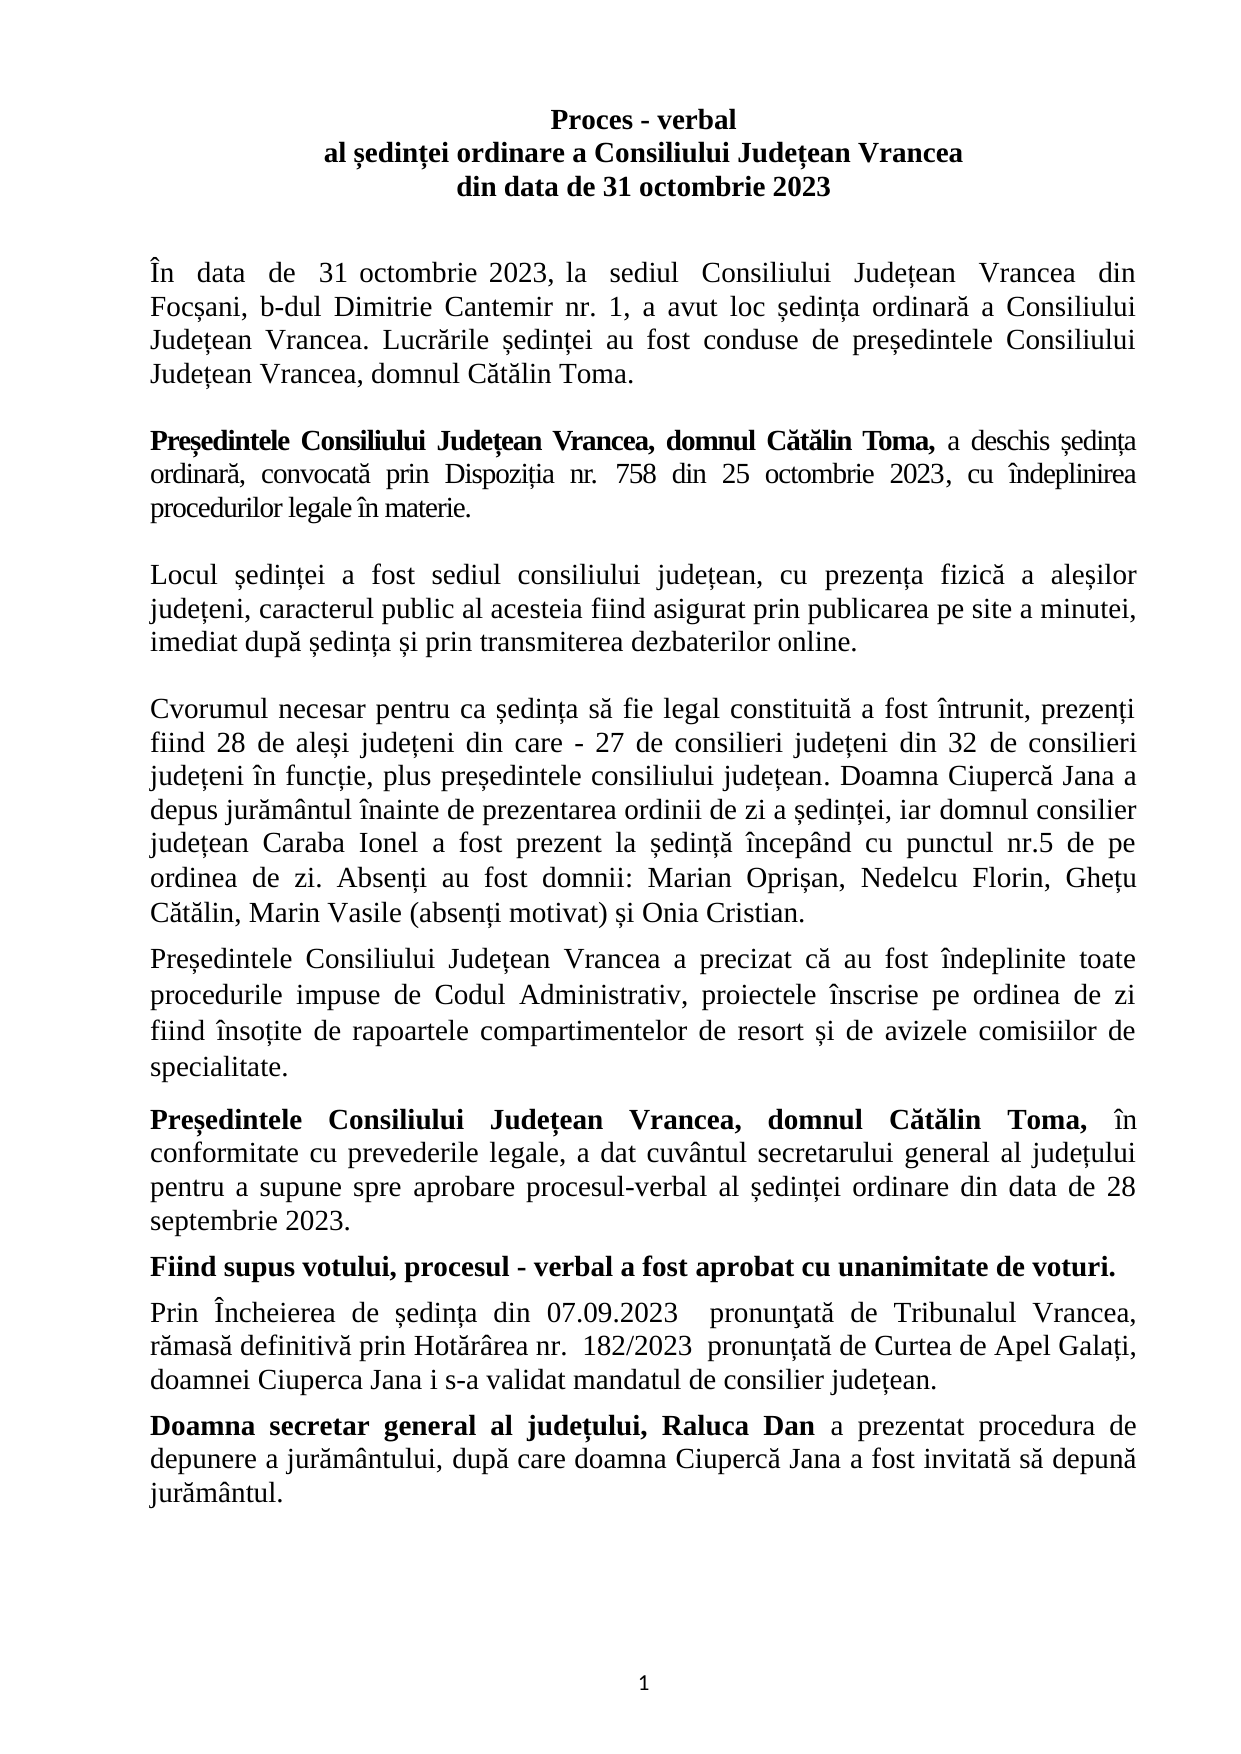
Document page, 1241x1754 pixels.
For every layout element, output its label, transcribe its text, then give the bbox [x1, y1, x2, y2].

text Doamna secretar general al județului, Raluca Dan a prezentat procedura de depunere a jurământului, după care doamna Ciupercă Jana a fost invitată să depună jurământul. [150, 1408, 1137, 1508]
text din data de 31 octombrie 2023 [150, 169, 1137, 202]
title Președintele Consiliului Județean Vrancea, domnul Cătălin Toma, a deschis ședința ordinară, convocată prin Dispoziția nr. 758 din 25 octombrie 2023, cu îndeplinirea procedurilor legale în materie. [150, 423, 1137, 524]
text Cvorumul necesar pentru ca ședința să fie legal constituită a fost întrunit, prezenți fiind 28 de aleși județeni din care - 27 de consilieri județeni din 32 de consilieri județeni în funcție, plus președintele consiliului județean. Doamna Ciupercă Jana a depus jurământul înainte de prezentarea ordinii de zi a ședinței, iar domnul consilier județean Caraba Ionel a fost prezent la ședință începând cu punctul nr.5 de pe ordinea de zi. Absenți au fost domnii: Marian Oprișan, Nedelcu Florin, Ghețu Cătălin, Marin Vasile (absenți motivat) și Onia Cristian. [150, 691, 1137, 928]
text Fiind supus votului, procesul - verbal a fost aprobat cu unanimitate de voturi. [150, 1249, 1137, 1282]
text Prin Încheierea de ședința din 07.09.2023 pronunţată de Tribunalul Vrancea, rămasă definitivă prin Hotărârea nr. 182/2023 pronunțată de Curtea de Apel Galați, doamnei Ciuperca Jana i s-a validat mandatul de consilier județean. [150, 1295, 1137, 1395]
text al ședinței ordinare a Consiliului Județean Vrancea [150, 135, 1137, 169]
text Președintele Consiliului Județean Vrancea a precizat că au fost îndeplinite toate procedurile impuse de Codul Administrativ, proiectele înscrise pe ordinea de zi fiind însoțite de rapoartele compartimentelor de resort și de avizele comisiilor de specialitate. [150, 941, 1137, 1083]
text În data de 31 octombrie 2023, la sediul Consiliului Județean Vrancea din Focșani, b-dul Dimitrie Cantemir nr. 1, a avut loc ședința ordinară a Consiliului Județean Vrancea. Lucrările ședinței au fost conduse de președintele Consiliului Județean Vrancea, domnul Cătălin Toma. [150, 255, 1137, 389]
text Proces - verbal [150, 102, 1137, 135]
text Locul ședinței a fost sediul consiliului județean, cu prezența fizică a aleșilor județeni, caracterul public al acesteia fiind asigurat prin publicarea pe site a minutei, imediat după ședința și prin transmiterea dezbaterilor online. [150, 557, 1137, 658]
text Președintele Consiliului Județean Vrancea, domnul Cătălin Toma, în conformitate cu prevederile legale, a dat cuvântul secretarului general al județului pentru a supune spre aprobare procesul-verbal al ședinței ordinare din data de 28 septembrie 2023. [150, 1102, 1137, 1236]
